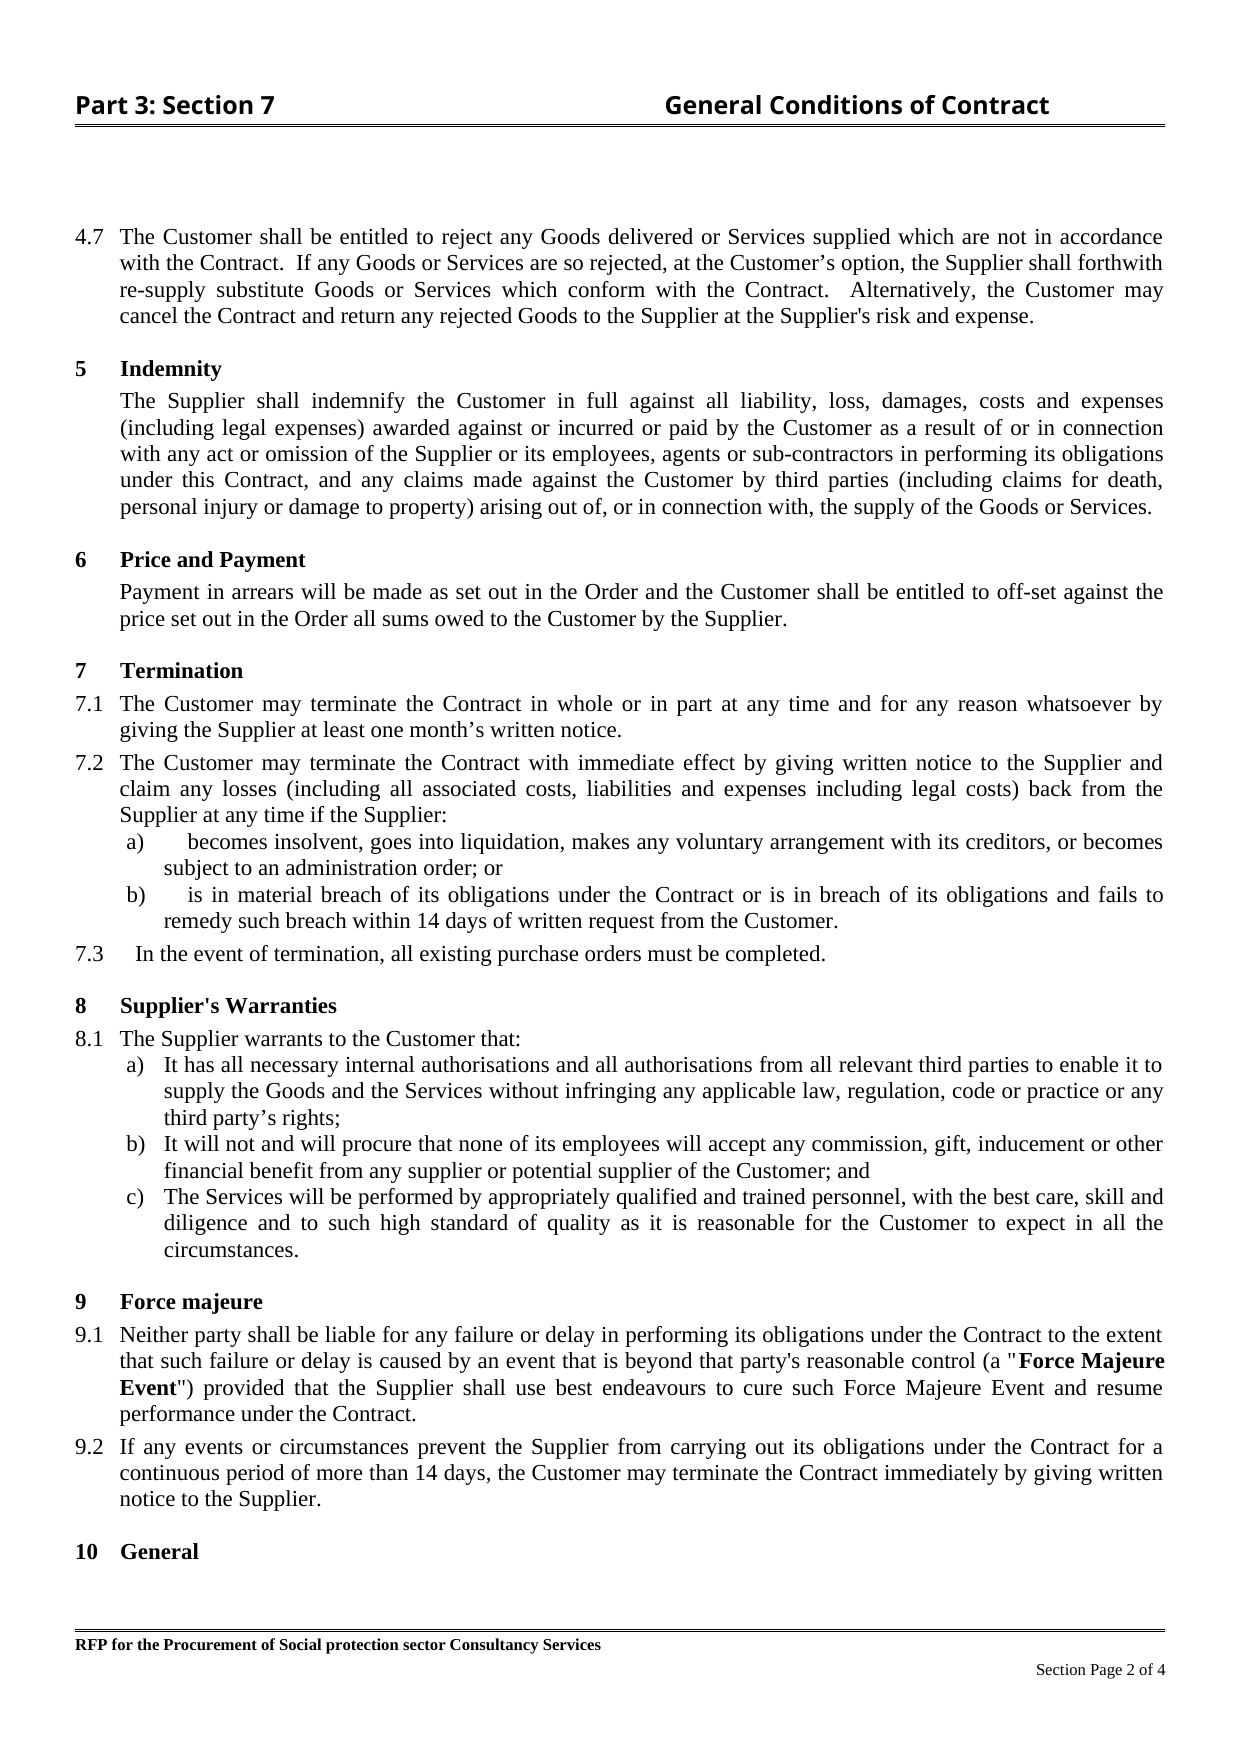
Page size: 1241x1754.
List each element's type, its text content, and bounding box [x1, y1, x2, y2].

list The Customer shall be entitled to reject any Goods delivered or Services supplied which are not in accordance with the Contract. If any Goods or Services are so rejected, at the Customer’s option, the Supplier shall forthwith re-supply substitute Goods or Services which conform with the Contract. Alternatively, the Customer may cancel the Contract and return any rejected Goods to the Supplier at the Supplier's risk and expense. [75, 223, 1165, 328]
text Payment in arrears will be made as set out in the Order and the Customer shall be entitled to off-set against the price set out in the Order all sums owed to the Customer by the Supplier. [119, 578, 1165, 631]
list Supplier's Warranties [75, 992, 1165, 1019]
list It will not and will procure that none of its employees will accept any commission, gift, inducement or other financial benefit from any supplier or potential supplier of the Customer; and [126, 1130, 1165, 1183]
list In the event of termination, all existing purchase orders must be completed. [75, 939, 1165, 966]
list General [75, 1538, 1165, 1564]
list The Customer may terminate the Contract with immediate effect by giving written notice to the Supplier and claim any losses (including all associated costs, liabilities and expenses including legal costs) back from the Supplier at any time if the Supplier: [75, 749, 1165, 828]
list Force majeure [75, 1288, 1165, 1315]
list Indemnity [75, 355, 1165, 381]
list The Services will be performed by appropriately qualified and trained personnel, with the best care, skill and diligence and to such high standard of quality as it is reasonable for the Customer to expect in all the circumstances. [126, 1183, 1165, 1262]
list The Customer may terminate the Contract in whole or in part at any time and for any reason whatsoever by giving the Supplier at least one month’s written notice. [75, 690, 1165, 743]
list It has all necessary internal authorisations and all authorisations from all relevant third parties to enable it to supply the Goods and the Services without infringing any applicable law, regulation, code or practice or any third party’s rights; [126, 1051, 1165, 1130]
list Termination [75, 657, 1165, 684]
list If any events or circumstances prevent the Supplier from carrying out its obligations under the Contract for a continuous period of more than 14 days, the Customer may terminate the Contract immediately by giving written notice to the Supplier. [75, 1433, 1165, 1512]
list is in material breach of its obligations under the Contract or is in breach of its obligations and fails to remedy such breach within 14 days of written request from the Customer. [126, 881, 1165, 933]
list Neither party shall be liable for any failure or delay in performing its obligations under the Contract to the extent that such failure or delay is caused by an event that is beyond that party's reasonable control (a "Force Majeure Event") provided that the Supplier shall use best endeavours to cure such Force Majeure Event and resume performance under the Contract. [75, 1321, 1165, 1426]
list The Supplier warrants to the Customer that: [75, 1025, 1165, 1051]
list becomes insolvent, goes into liquidation, makes any voluntary arrangement with its creditors, or becomes subject to an administration order; or [126, 828, 1165, 881]
text The Supplier shall indemnify the Customer in full against all liability, loss, damages, costs and expenses (including legal expenses) awarded against or incurred or paid by the Customer as a result of or in connection with any act or omission of the Supplier or its employees, agents or sub-contractors in performing its obligations under this Contract, and any claims made against the Customer by third parties (including claims for death, personal injury or damage to property) arising out of, or in connection with, the supply of the Goods or Services. [120, 387, 1165, 519]
list Price and Payment [75, 546, 1165, 572]
